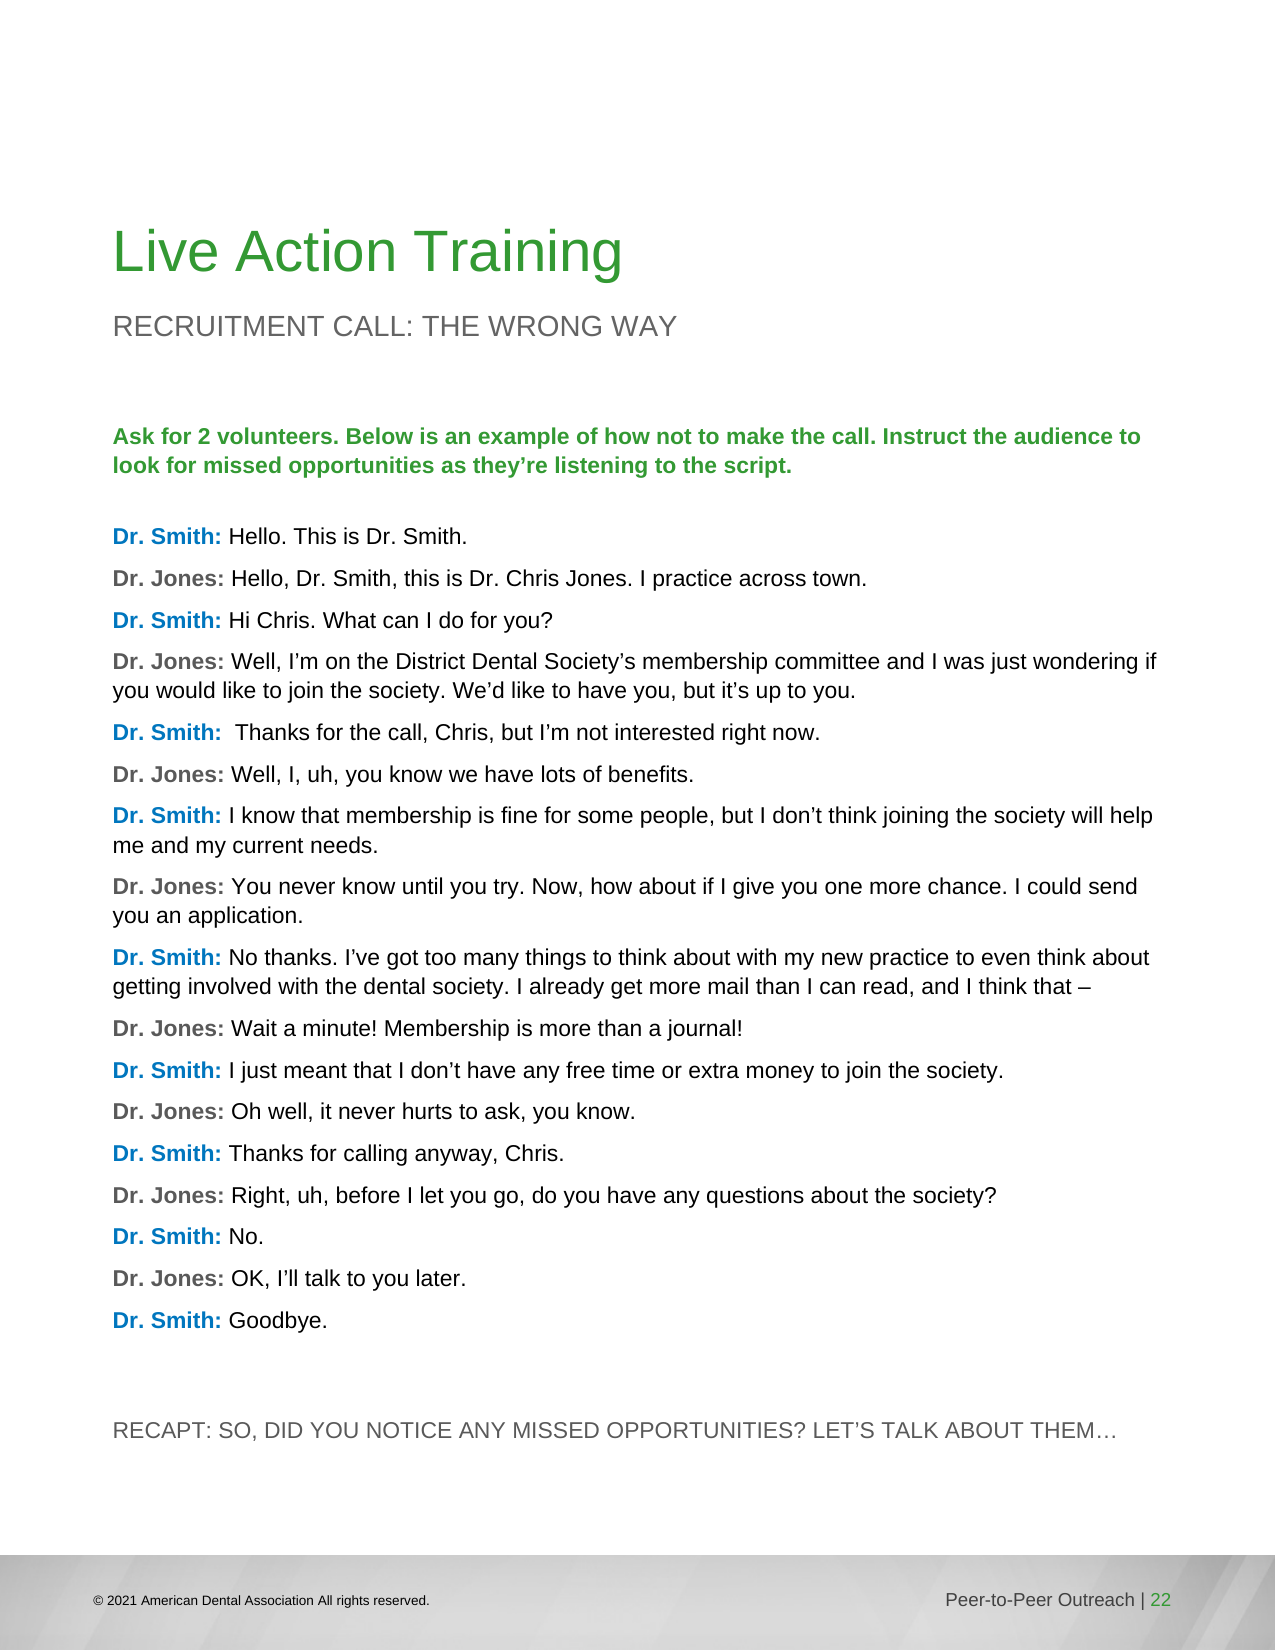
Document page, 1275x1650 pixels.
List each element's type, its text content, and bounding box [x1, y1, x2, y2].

subtitle recruitment call: The wrong way [112, 309, 1162, 342]
text Dr. Jones: Wait a minute! Membership is more than a journal! [112, 1013, 1162, 1042]
subtitle recapt: so, did you notice any missed opportunities? let’s talk about them… [112, 1417, 1162, 1444]
text Dr. Smith: No. [112, 1221, 1162, 1251]
text Dr. Smith: I just meant that I don’t have any free time or extra money to join the society. [112, 1055, 1162, 1084]
text Dr. Smith: Thanks for calling anyway, Chris. [112, 1138, 1162, 1167]
picture [0, 1555, 1275, 1650]
text Dr. Jones: Well, I, uh, you know we have lots of benefits. [112, 759, 1162, 788]
text Dr. Smith: Goodbye. [112, 1305, 1162, 1363]
subtitle Ask for 2 volunteers. Below is an example of how not to make the call. Instruct the audience to look for missed opportunities as they’re listening to the script. [112, 421, 1174, 480]
text Dr. Smith: Thanks for the call, Chris, but I’m not interested right now. [112, 717, 1162, 746]
text Dr. Jones: Well, I’m on the District Dental Society’s membership committee and I was just wondering if you would like to join the society. We’d like to have you, but it’s up to you. [112, 646, 1162, 705]
text Dr. Jones: OK, I’ll talk to you later. [112, 1263, 1162, 1292]
text Dr. Jones: Right, uh, before I let you go, do you have any questions about the society? [112, 1180, 1162, 1209]
text Dr. Smith: I know that membership is fine for some people, but I don’t think joining the society will help me and my current needs. [112, 801, 1162, 859]
text Dr. Smith: No thanks. I’ve got too many things to think about with my new practice to even think about getting involved with the dental society. I already get more mail than I can read, and I think that – [112, 942, 1162, 1001]
text Dr. Jones: You never know until you try. Now, how about if I give you one more chance. I could send you an application. [112, 871, 1162, 930]
text Dr. Smith: Hello. This is Dr. Smith. [112, 492, 1162, 551]
text Dr. Smith: Hi Chris. What can I do for you? [112, 605, 1162, 634]
title Live Action Training [112, 217, 1134, 284]
text Dr. Jones: Hello, Dr. Smith, this is Dr. Chris Jones. I practice across town. [112, 563, 1162, 592]
text Dr. Jones: Oh well, it never hurts to ask, you know. [112, 1096, 1162, 1126]
